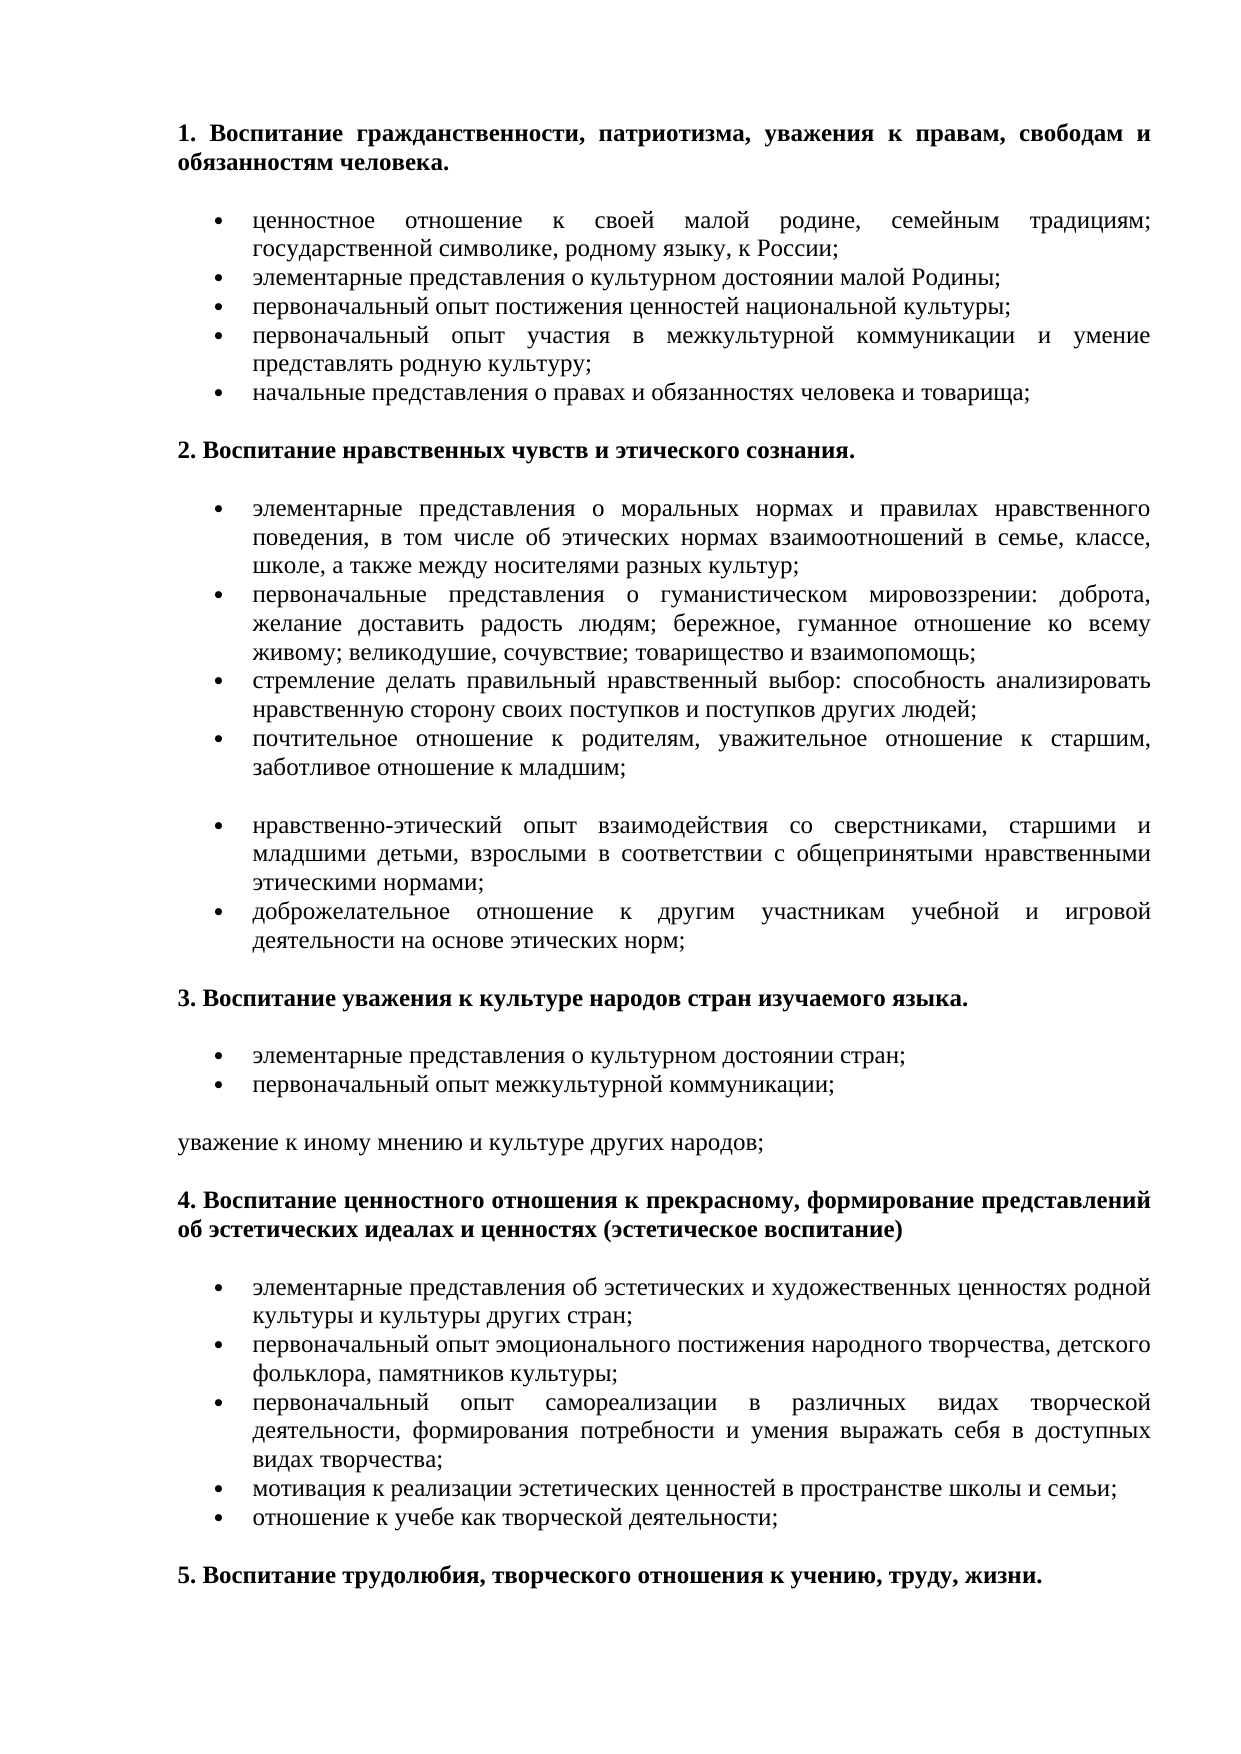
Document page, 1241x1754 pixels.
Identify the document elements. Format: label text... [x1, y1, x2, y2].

text 1. Воспитание гражданственности, патриотизма, уважения к правам, свободам и обязанностям человека. [177, 118, 1152, 176]
text 3. Воспитание уважения к культуре народов стран изучаемого языка. [177, 983, 1152, 1011]
list элементарные представления о культурном достоянии стран; [215, 1041, 1152, 1069]
list нравственно-этический опыт взаимодействия со сверстниками, старшими и младшими детьми, взрослыми в соответствии с общепринятыми нравственными этическими нормами; [215, 810, 1152, 896]
text 4. Воспитание ценностного отношения к прекрасному, формирование представлений об эстетических идеалах и ценностях (эстетическое воспитание) [177, 1185, 1152, 1243]
list первоначальный опыт эмоционального постижения народного творчества, детского фольклора, памятников культуры; [215, 1329, 1152, 1387]
list первоначальный опыт межкультурной коммуникации; [215, 1069, 1152, 1098]
list первоначальные представления о гуманистическом мировоззрении: доброта, желание доставить радость людям; бережное, гуманное отношение ко всему живому; великодушие, сочувствие; товарищество и взаимопомощь; [215, 579, 1152, 666]
list ценностное отношение к своей малой родине, семейным традициям; государственной символике, родному языку, к России; [215, 205, 1152, 262]
text 5. Воспитание трудолюбия, творческого отношения к учению, труду, жизни. [177, 1560, 1152, 1588]
list элементарные представления о культурном достоянии малой Родины; [215, 262, 1152, 291]
list элементарные представления о моральных нормах и правилах нравственного поведения, в том числе об этических нормах взаимоотношений в семье, классе, школе, а также между носителями разных культур; [215, 493, 1152, 579]
list первоначальный опыт самореализации в различных видах творческой деятельности, формирования потребности и умения выражать себя в доступных видах творчества; [215, 1387, 1152, 1473]
list почтительное отношение к родителям, уважительное отношение к старшим, заботливое отношение к младшим; [215, 723, 1152, 781]
text уважение к иному мнению и культуре других народов; [177, 1127, 1152, 1156]
list стремление делать правильный нравственный выбор: способность анализировать нравственную сторону своих поступков и поступков других людей; [215, 666, 1152, 723]
list доброжелательное отношение к другим участникам учебной и игровой деятельности на основе этических норм; [215, 896, 1152, 953]
list первоначальный опыт постижения ценностей национальной культуры; [215, 291, 1152, 320]
list отношение к учебе как творческой деятельности; [215, 1502, 1152, 1531]
list мотивация к реализации эстетических ценностей в пространстве школы и семьи; [215, 1473, 1152, 1502]
list элементарные представления об эстетических и художественных ценностях родной культуры и культуры других стран; [215, 1272, 1152, 1329]
text 2. Воспитание нравственных чувств и этического сознания. [177, 435, 1152, 464]
list начальные представления о правах и обязанностях человека и товарища; [215, 377, 1152, 406]
list первоначальный опыт участия в межкультурной коммуникации и умение представлять родную культуру; [215, 320, 1152, 377]
